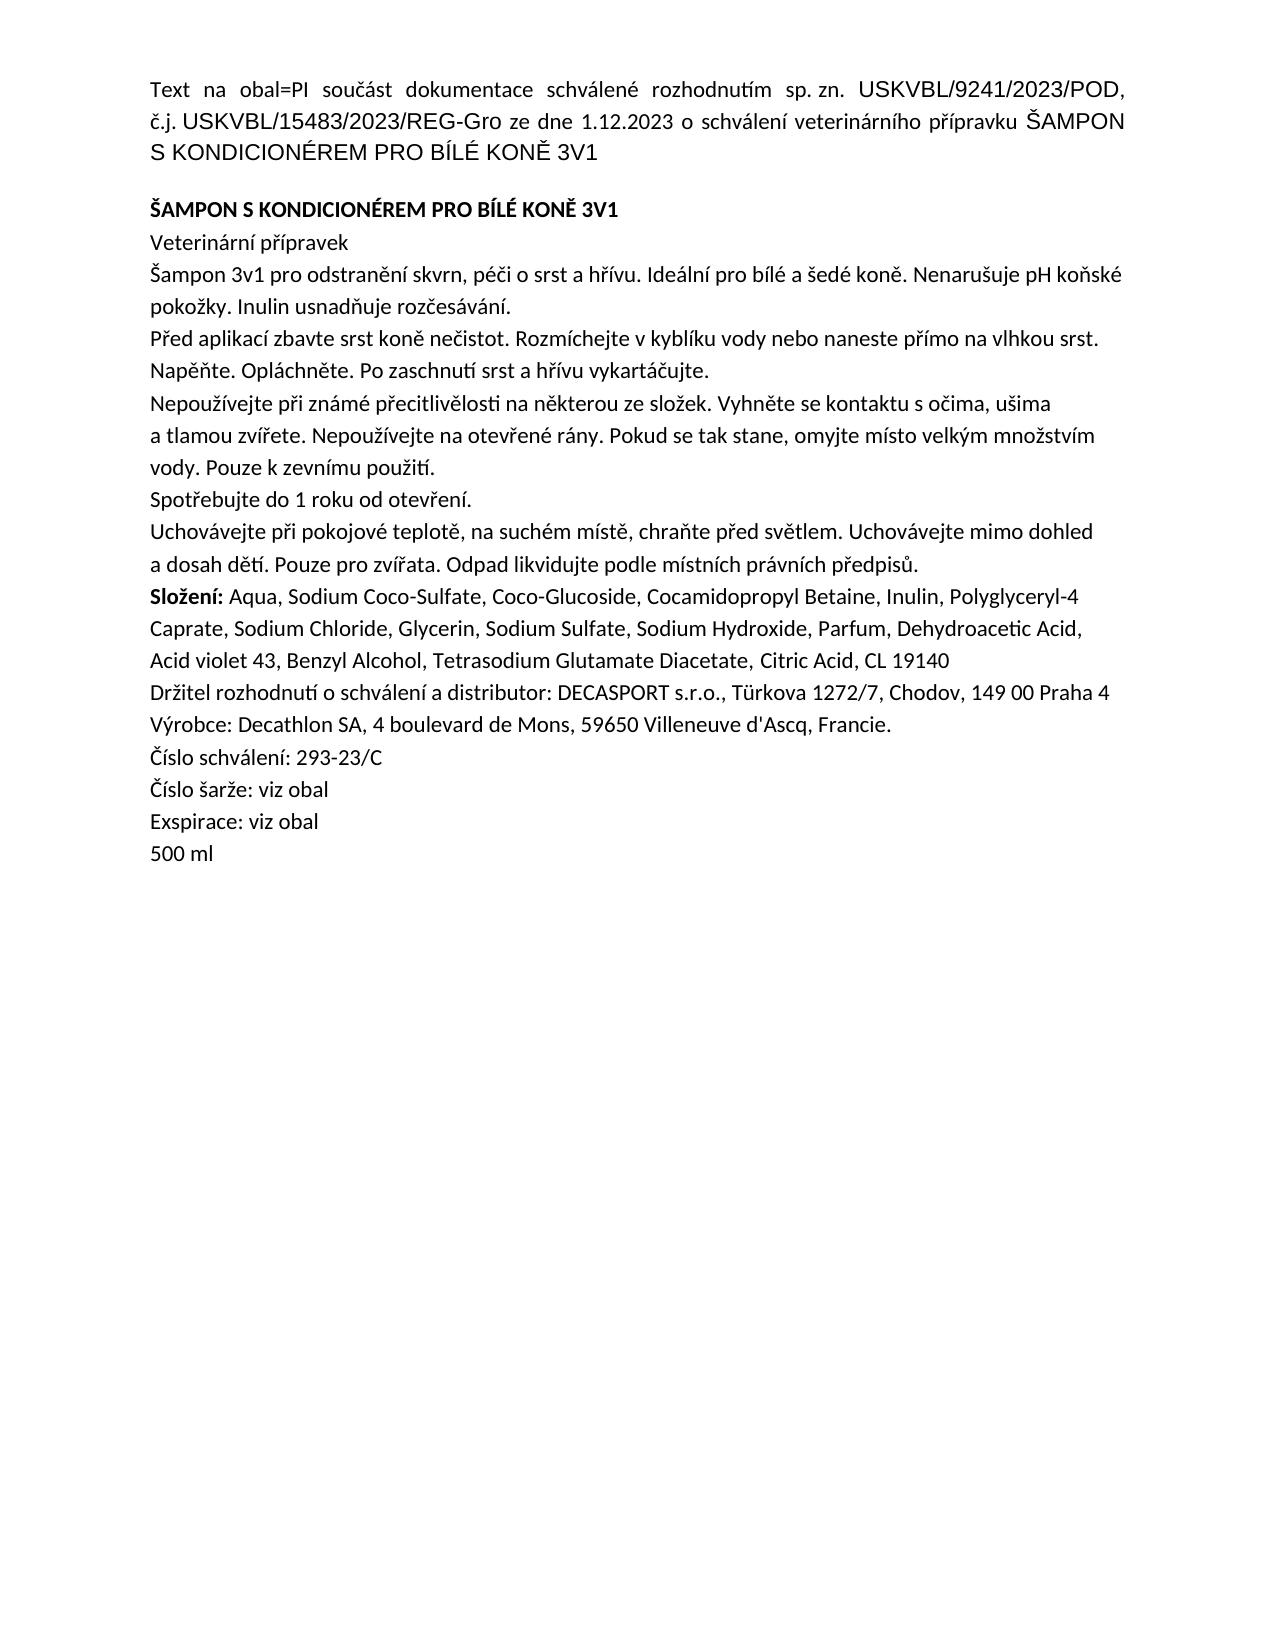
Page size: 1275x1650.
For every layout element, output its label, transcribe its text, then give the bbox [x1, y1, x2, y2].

text 500 ml [150, 839, 1125, 867]
text ŠAMPON S KONDICIONÉREM PRO BÍLÉ KONĚ 3V1 [150, 196, 1125, 224]
text Uchovávejte při pokojové teplotě, na suchém místě, chraňte před světlem. Uchovávejte mimo dohled a dosah dětí. Pouze pro zvířata. Odpad likvidujte podle místních právních předpisů. [150, 517, 1125, 578]
text Šampon 3v1 pro odstranění skvrn, péči o srst a hřívu. Ideální pro bílé a šedé koně. Nenarušuje pH koňské pokožky. Inulin usnadňuje rozčesávání. [150, 260, 1125, 320]
text Držitel rozhodnutí o schválení a distributor: DECASPORT s.r.o., Türkova 1272/7, Chodov, 149 00 Praha 4 [150, 678, 1125, 706]
text Číslo šarže: viz obal [150, 775, 1125, 803]
text Exspirace: viz obal [150, 807, 1125, 835]
text Před aplikací zbavte srst koně nečistot. Rozmíchejte v kyblíku vody nebo naneste přímo na vlhkou srst. Napěňte. Opláchněte. Po zaschnutí srst a hřívu vykartáčujte. [150, 324, 1125, 384]
text Číslo schválení: 293-23/C [150, 743, 1125, 771]
text Spotřebujte do 1 roku od otevření. [150, 485, 1125, 513]
text Výrobce: Decathlon SA, 4 boulevard de Mons, 59650 Villeneuve d'Ascq, Francie. [150, 711, 1125, 739]
text Nepoužívejte při známé přecitlivělosti na některou ze složek. Vyhněte se kontaktu s očima, ušima a tlamou zvířete. Nepoužívejte na otevřené rány. Pokud se tak stane, omyjte místo velkým množstvím vody. Pouze k zevnímu použití. [150, 389, 1125, 481]
text Veterinární přípravek [150, 228, 1125, 256]
text Složení: Aqua, Sodium Coco-Sulfate, Coco-Glucoside, Cocamidopropyl Betaine, Inulin, Polyglyceryl-4 Caprate, Sodium Chloride, Glycerin, Sodium Sulfate, Sodium Hydroxide, Parfum, Dehydroacetic Acid, Acid violet 43, Benzyl Alcohol, Tetrasodium Glutamate Diacetate, Citric Acid, CL 19140 [150, 582, 1125, 674]
